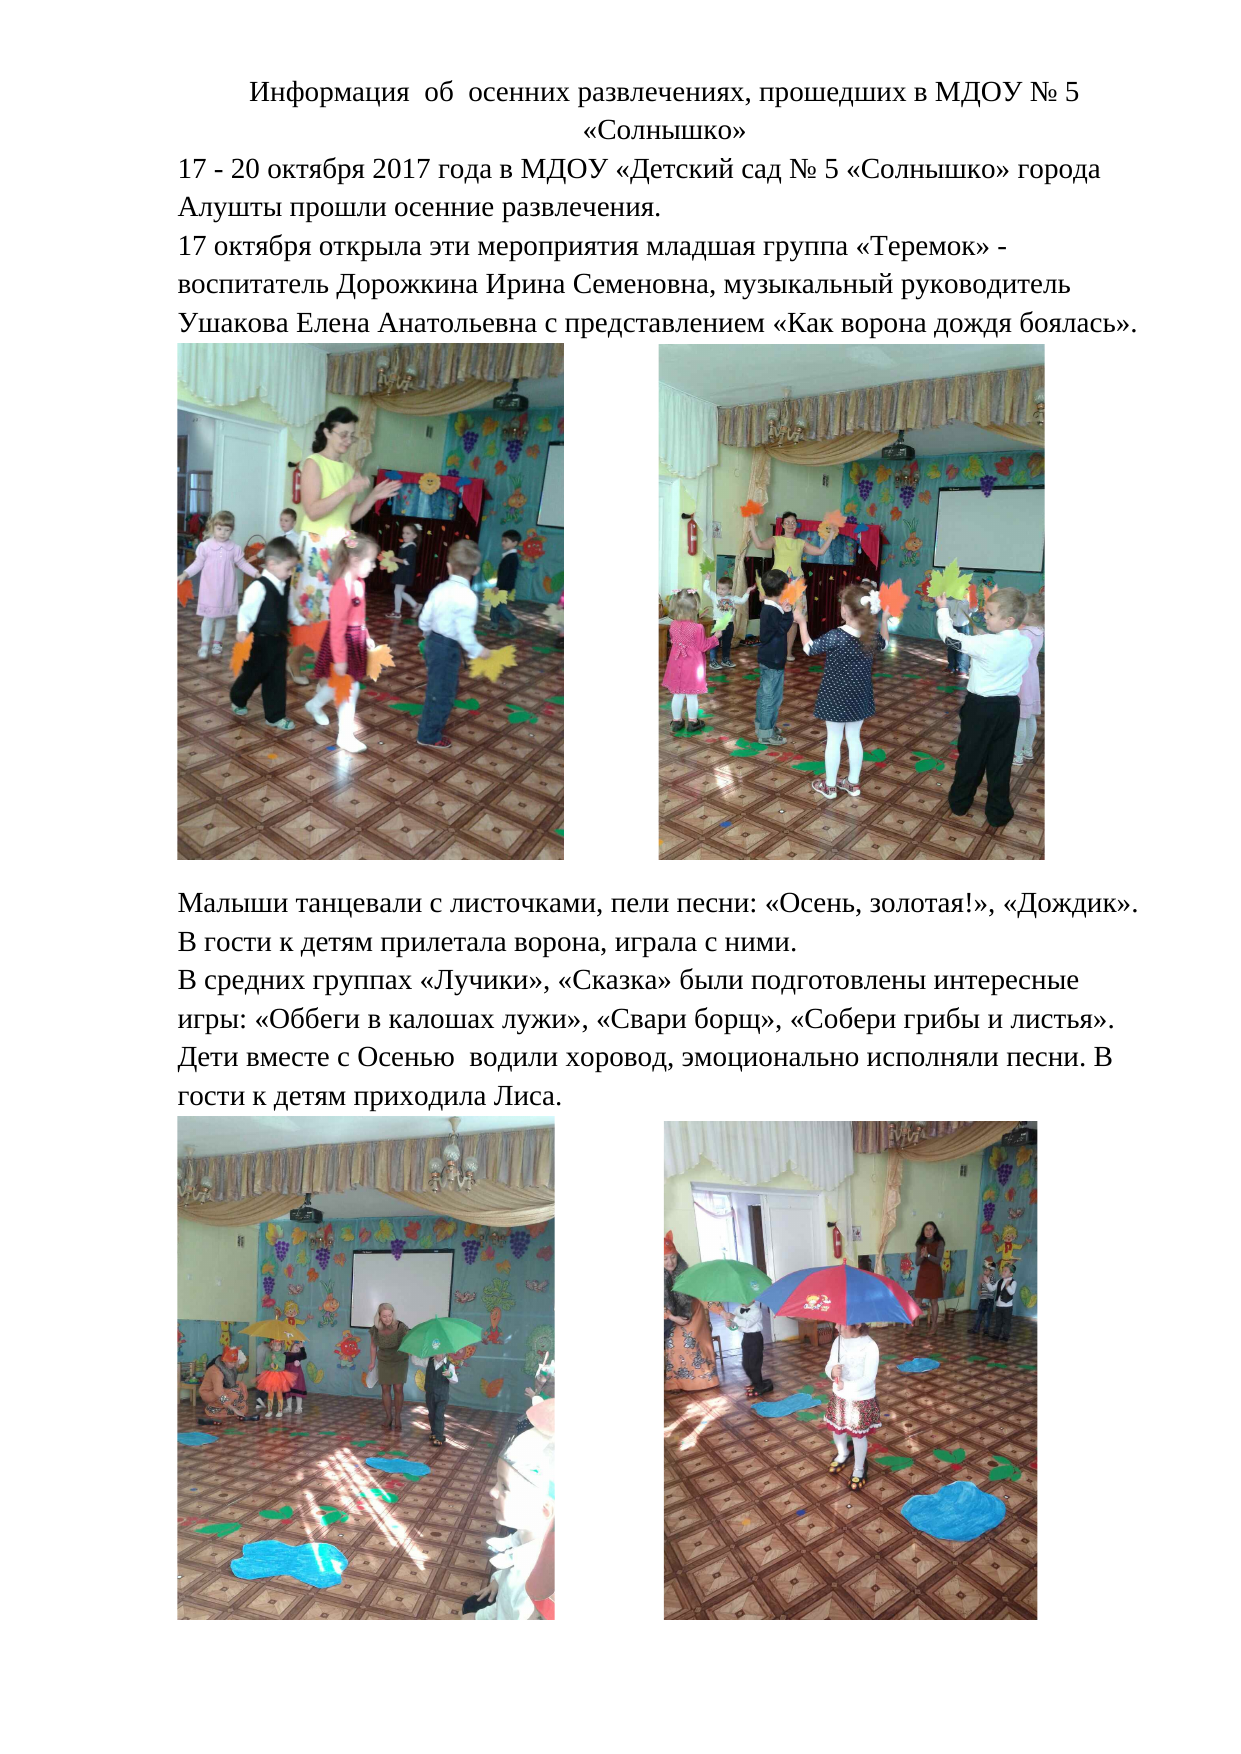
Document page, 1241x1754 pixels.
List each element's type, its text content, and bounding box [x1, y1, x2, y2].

text Малыши танцевали с листочками, пели песни: «Осень, золотая!», «Дождик». В гости к детям прилетала ворона, играла с ними. [177, 885, 1152, 957]
picture [177, 343, 564, 860]
text Информация об осенних развлечениях, прошедших в МДОУ № 5 «Солнышко» [177, 74, 1152, 146]
text 17 - 20 октября 2017 года в МДОУ «Детский сад № 5 «Солнышко» города Алушты прошли осенние развлечения. [177, 151, 1152, 223]
text 17 октября открыла эти мероприятия младшая группа «Теремок» - воспитатель Дорожкина Ирина Семеновна, музыкальный руководитель Ушакова Елена Анатольевна с представлением «Как ворона дождя боялась». [177, 228, 1152, 339]
picture [663, 1121, 1038, 1620]
picture [177, 1116, 555, 1620]
picture [658, 344, 1045, 860]
text В средних группах «Лучики», «Сказка» были подготовлены интересные игры: «Оббеги в калошах лужи», «Свари борщ», «Собери грибы и листья». Дети вместе с Осенью водили хоровод, эмоционально исполняли песни. В гости к детям приходила Лиса. [177, 962, 1152, 1111]
